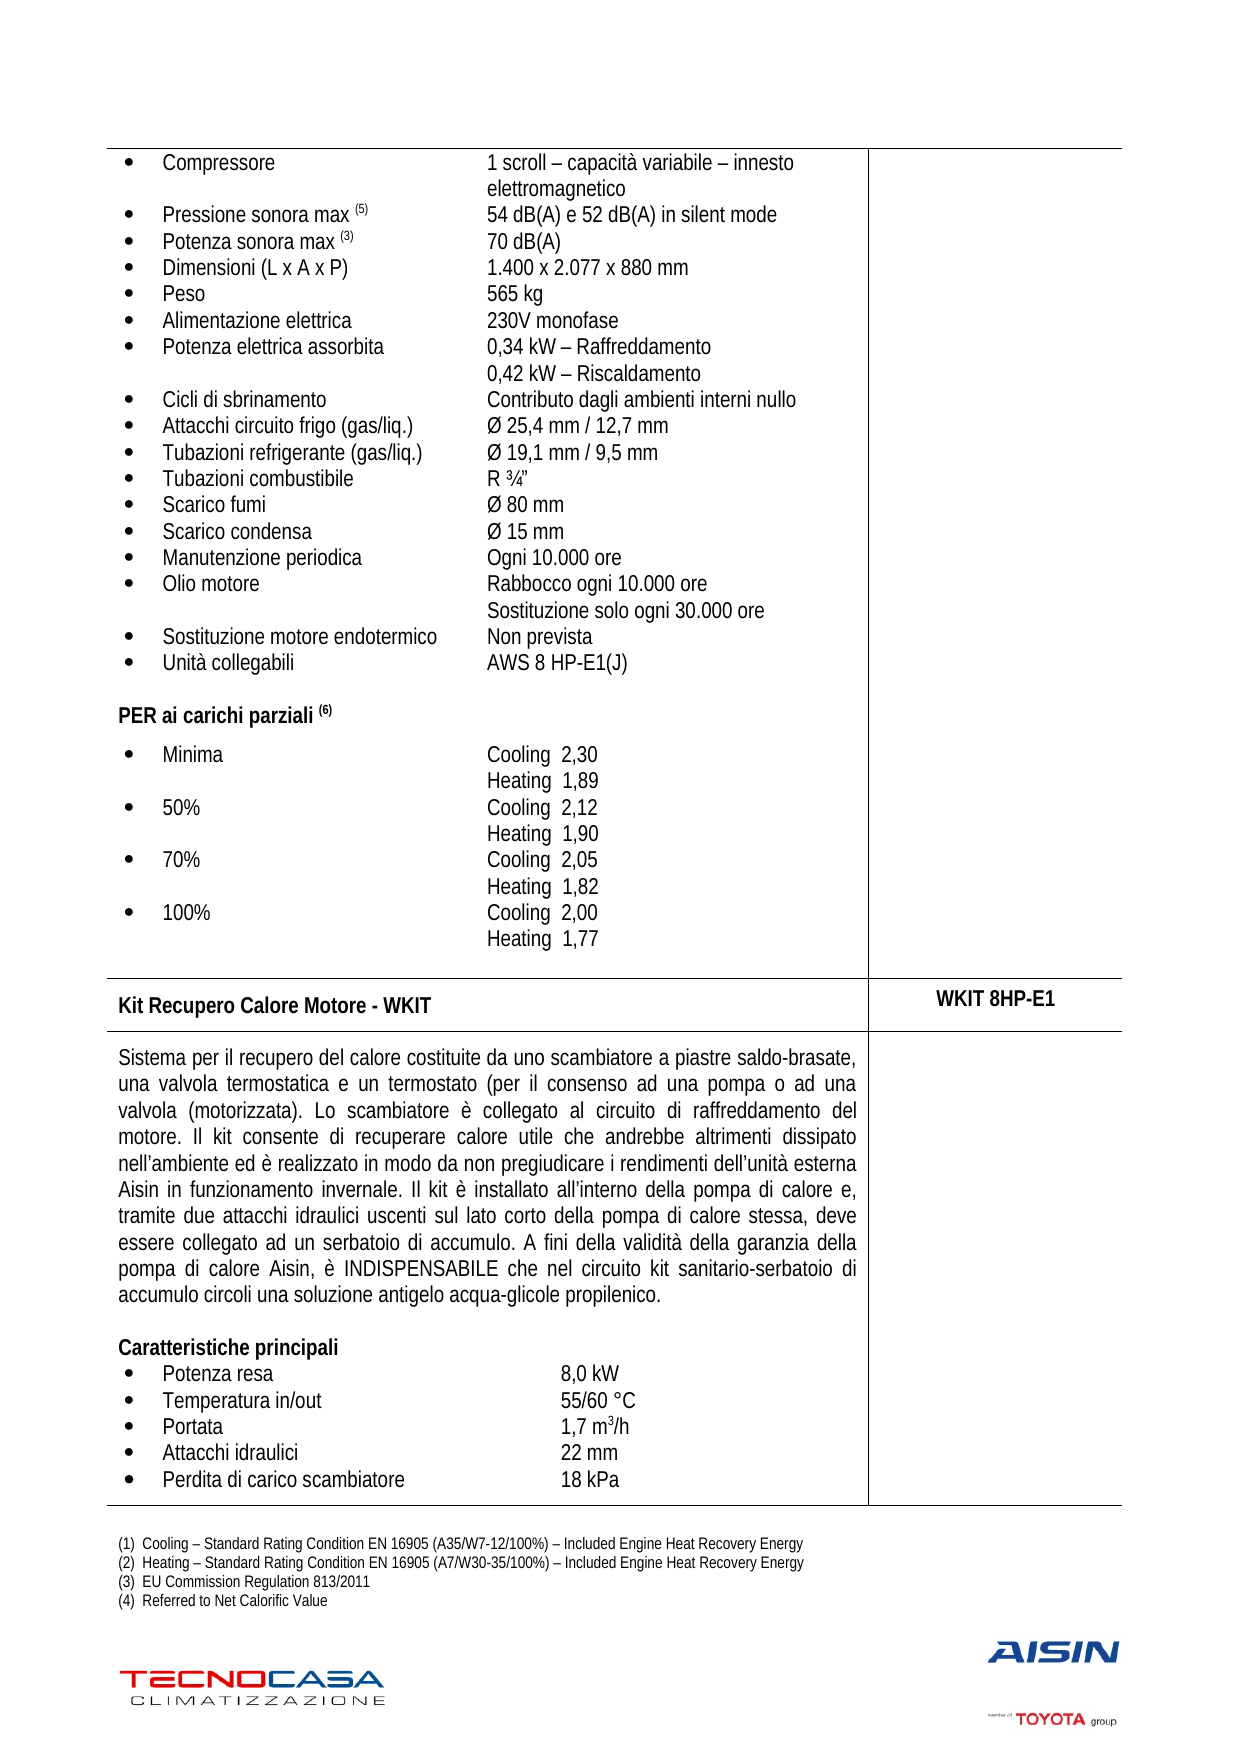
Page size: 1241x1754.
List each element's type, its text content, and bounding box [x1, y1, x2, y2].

table_cell [869, 1032, 1122, 1504]
table_cell WKIT 8HP-E1 [869, 979, 1122, 1031]
text (4) Referred to Net Calorific Value [118, 1591, 1122, 1610]
picture [118, 1670, 385, 1706]
text (1) Cooling – Standard Rating Condition EN 16905 (A35/W7-12/100%) – Included Engine Heat Recovery Energy [118, 1534, 1122, 1553]
text (3) EU Commission Regulation 813/2011 [118, 1572, 1122, 1591]
table_cell Sistema per il recupero del calore costituite da uno scambiatore a piastre saldo-brasate, una valvola termostatica e un termostato (per il consenso ad una pompa o ad una valvola (motorizzata). Lo scambiatore è collegato al circuito di raffreddamento del motore. Il kit consente di recuperare calore utile che andrebbe altrimenti dissipato nell’ambiente ed è realizzato in modo da non pregiudicare i rendimenti dell’unità esterna Aisin in funzionamento invernale. Il kit è installato all’interno della pompa di calore e, tramite due attacchi idraulici uscenti sul lato corto della pompa di calore stessa, deve essere collegato ad un serbatoio di accumulo. A fini della validità della garanzia della pompa di calore Aisin, è INDISPENSABILE che nel circuito kit sanitario-serbatoio di accumulo circoli una soluzione antigelo acqua-glicole propilenico. Caratteristiche principali Potenza resa 8,0 kW Temperatura in/out 55/60 °C Portata 1,7 m3/h Attacchi idraulici 22 mm Perdita di carico scambiatore 18 kPa [107, 1032, 868, 1504]
picture [980, 1634, 1126, 1733]
text (2) Heating – Standard Rating Condition EN 16905 (A7/W30-35/100%) – Included Engine Heat Recovery Energy [118, 1553, 1122, 1572]
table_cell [107, 149, 868, 978]
table_cell Kit Recupero Calore Motore - WKIT [107, 979, 868, 1031]
table_cell [869, 149, 1122, 978]
